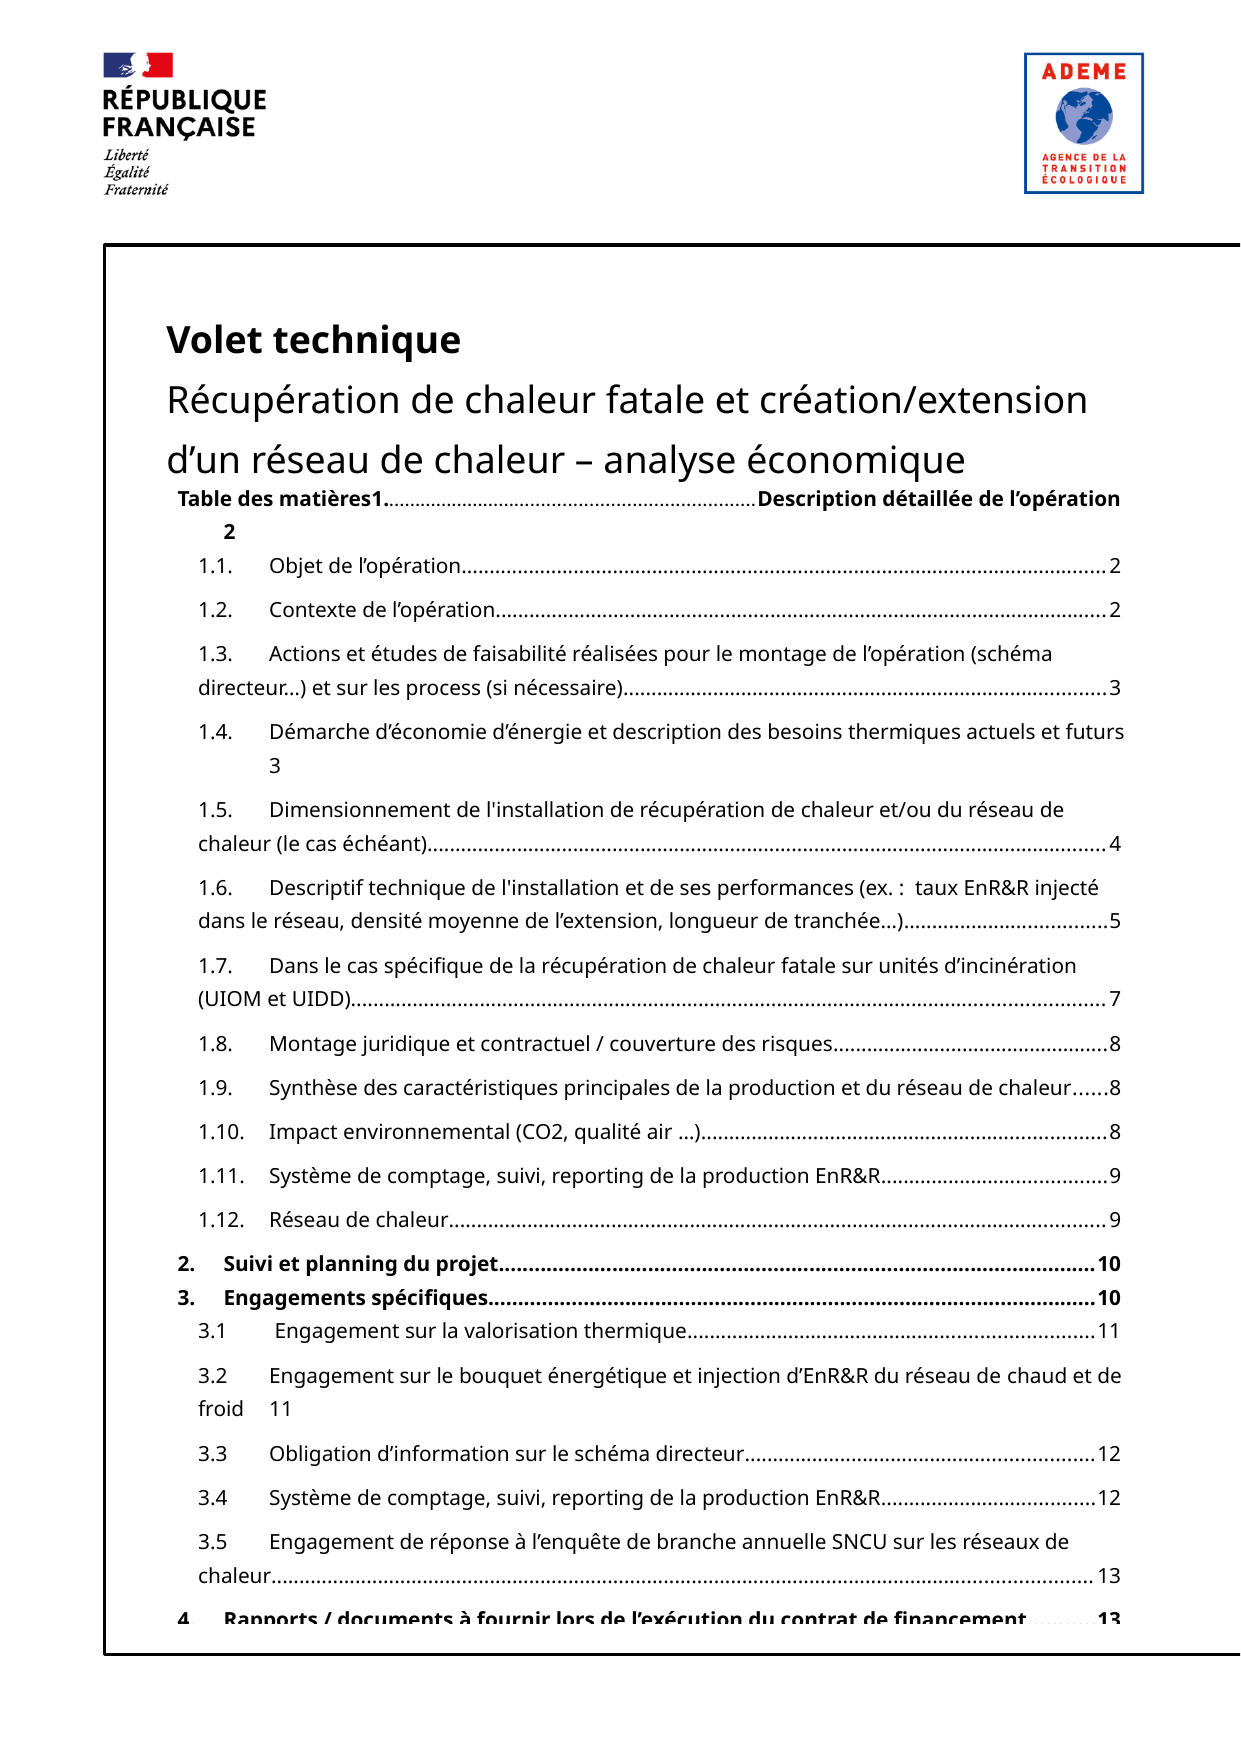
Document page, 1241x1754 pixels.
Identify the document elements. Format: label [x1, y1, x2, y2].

picture [3, 2, 1241, 218]
